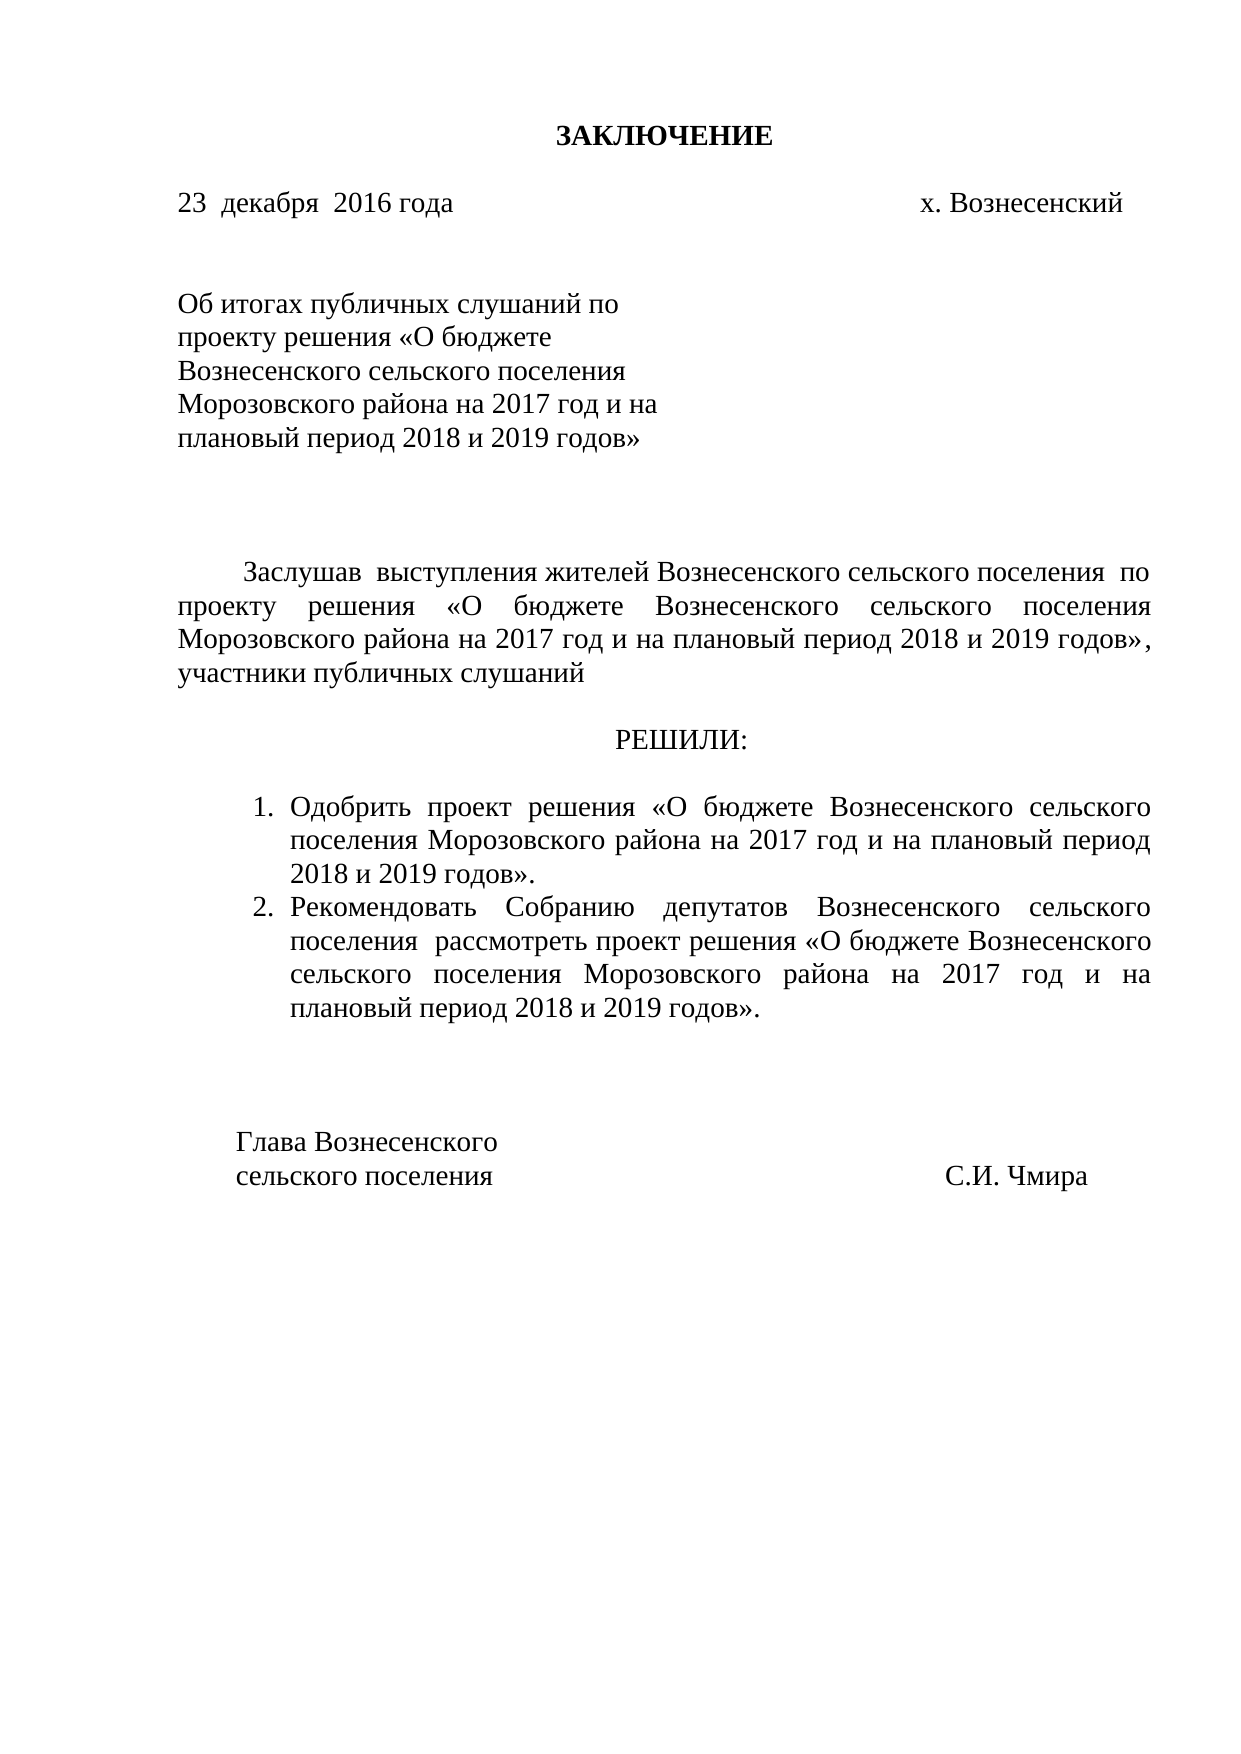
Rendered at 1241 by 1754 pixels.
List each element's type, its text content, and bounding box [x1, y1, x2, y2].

text плановый период 2018 и 2019 годов» [177, 420, 1152, 453]
list Рекомендовать Собранию депутатов Вознесенского сельского поселения рассмотреть проект решения «О бюджете Вознесенского сельского поселения Морозовского района на 2017 год и на плановый период 2018 и 2019 годов». [252, 889, 1152, 1024]
text Глава Вознесенского [177, 1124, 1152, 1158]
text Об итогах публичных слушаний по [177, 286, 1152, 319]
text проекту решения «О бюджете [177, 319, 1152, 353]
text 23 декабря 2016 года х. Вознесенский [177, 185, 1152, 219]
text Заслушав выступления жителей Вознесенского сельского поселения по проекту решения «О бюджете Вознесенского сельского поселения Морозовского района на 2017 год и на плановый период 2018 и 2019 годов», участники публичных слушаний [177, 554, 1152, 688]
text ЗАКЛЮЧЕНИЕ [177, 118, 1152, 152]
text Вознесенского сельского поселения [177, 353, 1152, 386]
text РЕШИЛИ: [177, 722, 1152, 755]
text сельского поселения С.И. Чмира [177, 1158, 1152, 1191]
text Морозовского района на 2017 год и на [177, 386, 1152, 420]
list Одобрить проект решения «О бюджете Вознесенского сельского поселения Морозовского района на 2017 год и на плановый период 2018 и 2019 годов». [252, 789, 1152, 889]
